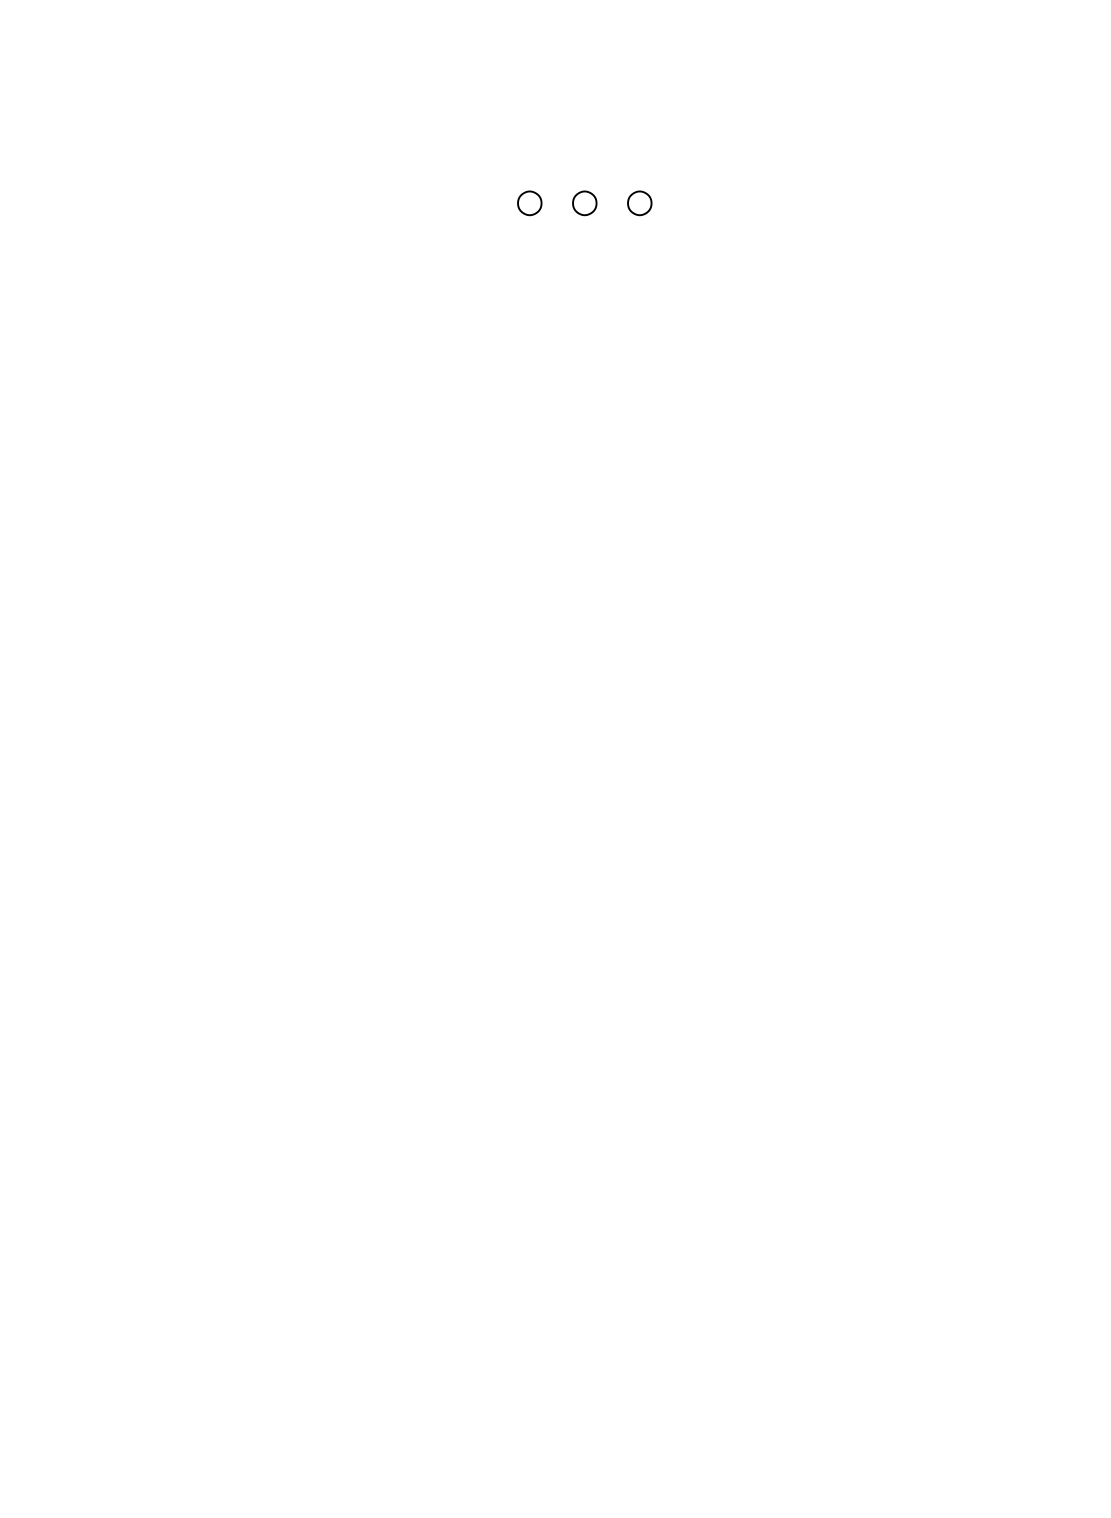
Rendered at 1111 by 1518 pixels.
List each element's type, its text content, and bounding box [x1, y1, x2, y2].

text ○ ○ ○ [236, 177, 933, 223]
